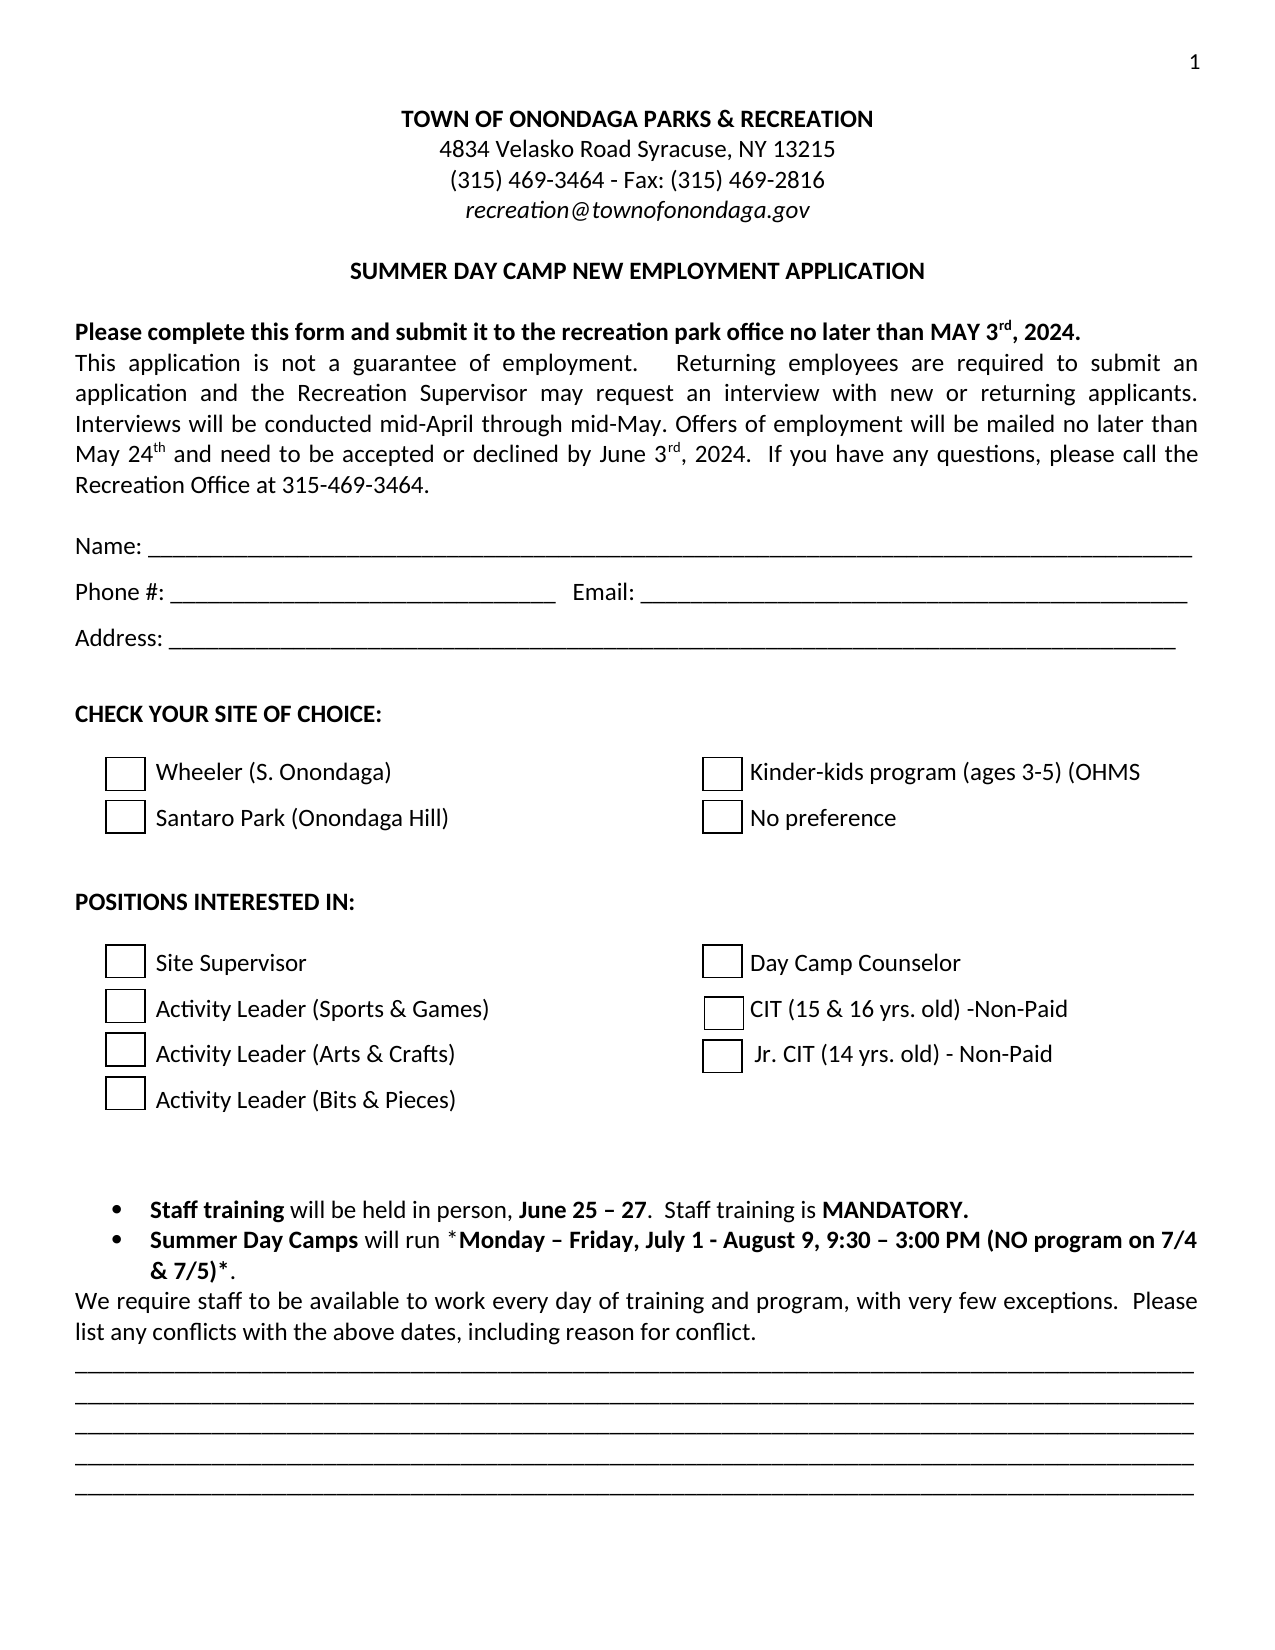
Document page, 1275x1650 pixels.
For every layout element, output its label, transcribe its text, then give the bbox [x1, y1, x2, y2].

text 4834 Velasko Road Syracuse, NY 13215 [75, 133, 1200, 164]
text ____________________________________________________________________________________________________________________________________________________________________________________ [75, 1438, 1200, 1499]
text recreation@townofonondaga.gov [75, 194, 1200, 225]
text This application is not a guarantee of employment. Returning employees are required to submit an application and the Recreation Supervisor may request an interview with new or returning applicants. Interviews will be conducted mid-April through mid-May. Offers of employment will be mailed no later than May 24th and need to be accepted or declined by June 3rd, 2024. If you have any questions, please call the Recreation Office at 315-469-3464. [75, 347, 1200, 500]
text Address: _________________________________________________________________________________ [75, 622, 1200, 652]
text Site Supervisor [150, 947, 600, 978]
text CHECK YOUR SITE OF CHOICE: [75, 698, 1200, 728]
text Activity Leader (Arts & Crafts) [150, 1038, 600, 1069]
text Wheeler (S. Onondaga) [150, 756, 600, 787]
text Name: ____________________________________________________________________________________ [75, 530, 1200, 561]
text SUMMER DAY CAMP NEW EMPLOYMENT APPLICATION [75, 256, 1200, 286]
text We require staff to be available to work every day of training and program, with very few exceptions. Please list any conflicts with the above dates, including reason for conflict. [75, 1285, 1200, 1346]
list Summer Day Camps will run *Monday – Friday, July 1 - August 9, 9:30 – 3:00 PM (NO program on 7/4 & 7/5)*. [112, 1224, 1200, 1285]
text Activity Leader (Sports & Games) [150, 993, 600, 1023]
text Santaro Park (Onondaga Hill) [150, 802, 600, 833]
list Staff training will be held in person, June 25 – 27. Staff training is MANDATORY. [112, 1194, 1200, 1224]
text ______________________________________________________________________________________________________________________________________________________________________________________________________________________________________________________________________________ [75, 1346, 1200, 1438]
text Please complete this form and submit it to the recreation park office no later than MAY 3rd, 2024. [75, 317, 1200, 347]
text Jr. CIT (14 yrs. old) - Non-Paid [675, 1038, 1200, 1069]
text (315) 469-3464 - Fax: (315) 469-2816 [75, 164, 1200, 194]
text CIT (15 & 16 yrs. old) -Non-Paid [750, 993, 1200, 1023]
text Activity Leader (Bits & Pieces) [150, 1084, 600, 1115]
text Day Camp Counselor [750, 947, 1200, 978]
text Kinder-kids program (ages 3-5) (OHMS [750, 756, 1200, 787]
text No preference [750, 802, 1200, 833]
text Phone #: _______________________________ Email: ____________________________________________ [75, 576, 1200, 606]
text TOWN OF ONONDAGA PARKS & RECREATION [75, 103, 1200, 133]
text POSITIONS INTERESTED IN: [75, 886, 1200, 917]
